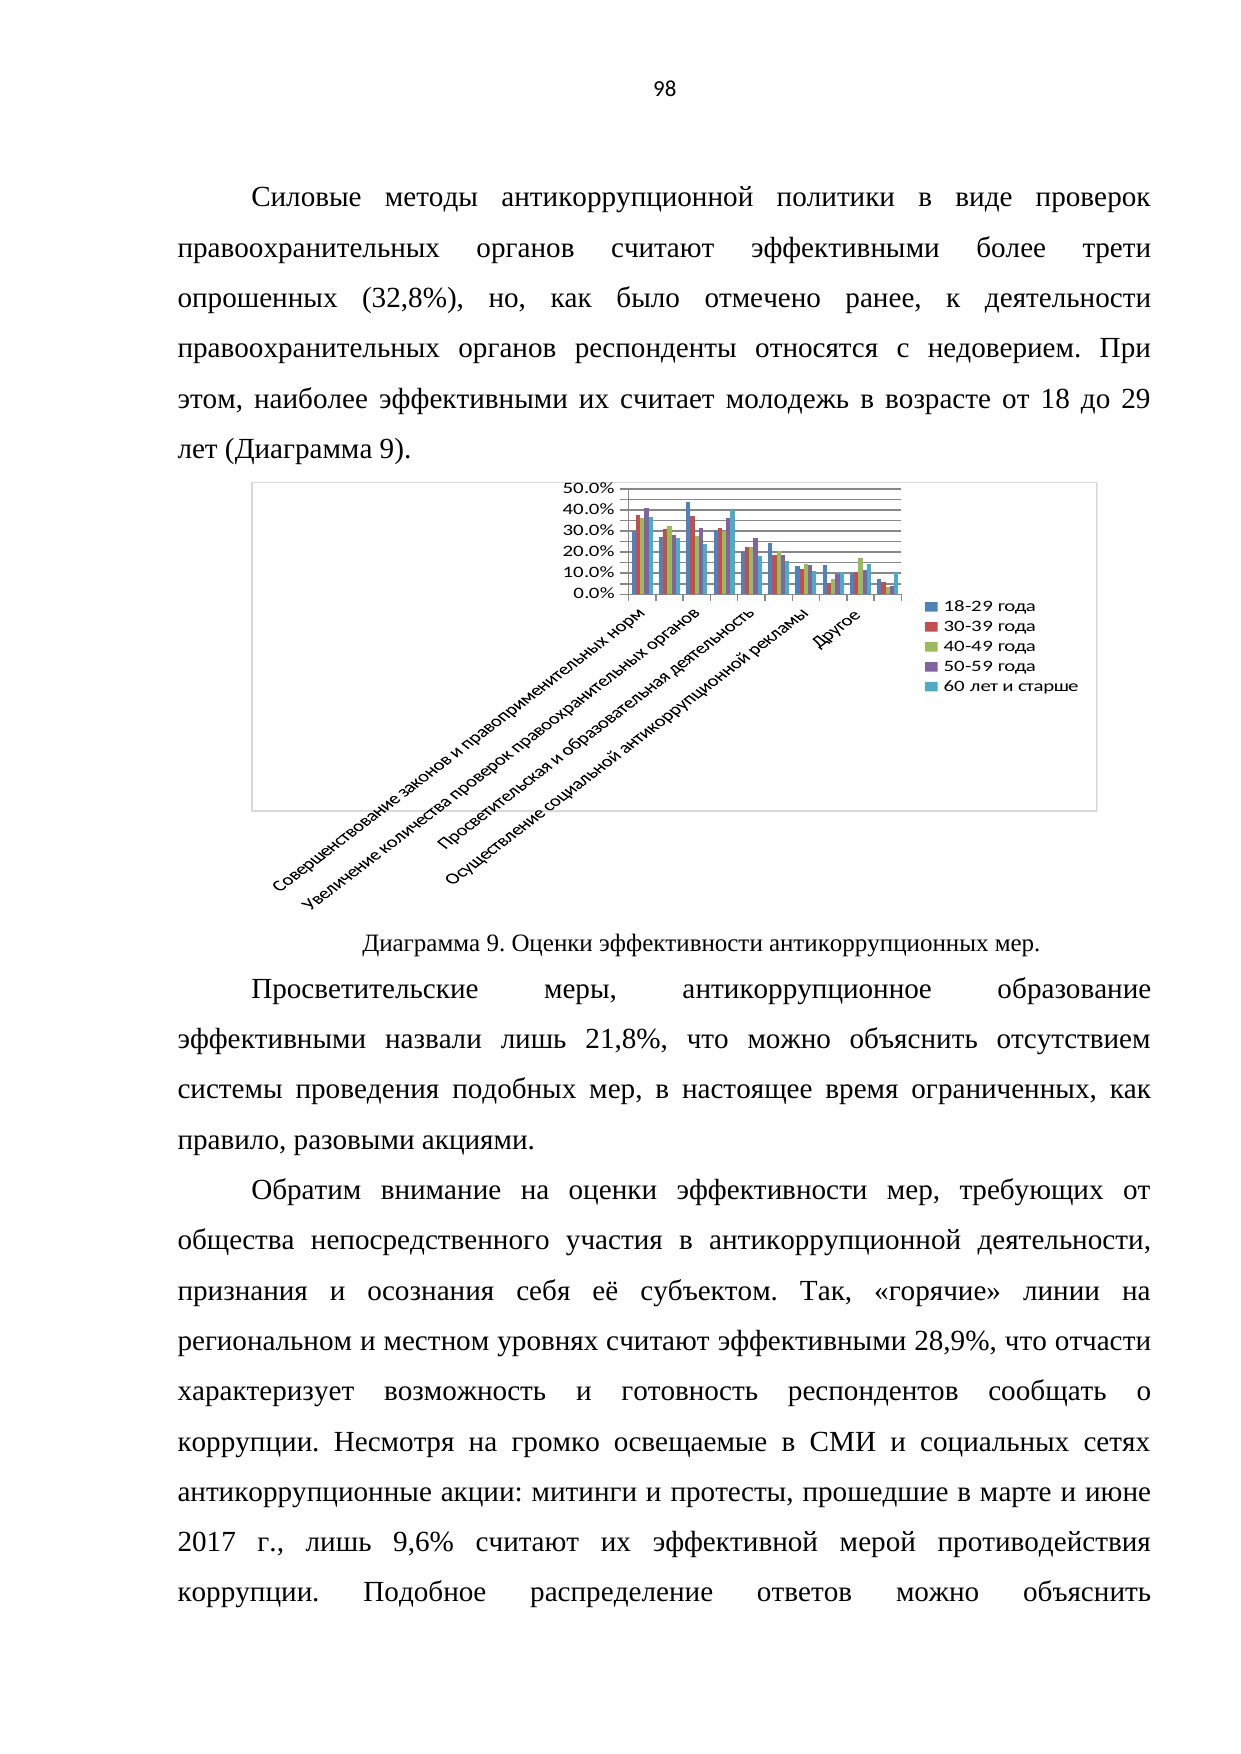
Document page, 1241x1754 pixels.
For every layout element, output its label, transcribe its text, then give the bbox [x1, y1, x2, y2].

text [177, 1172, 1152, 1608]
text Силовые методы антикоррупционной политики в виде проверок правоохранительных органов считают эффективными более трети опрошенных (32,8%), но, как было отмечено ранее, к деятельности правоохранительных органов респонденты относятся с недоверием. При этом, наиболее эффективными их считает молодежь в возрасте от 18 до 29 лет (Диаграмма 9). [177, 179, 1152, 464]
text Диаграмма 9. Оценки эффективности антикоррупционных мер. [177, 928, 1152, 956]
text Просветительские меры, антикоррупционное образование эффективными назвали лишь 21,8%, что можно объяснить отсутствием системы проведения подобных мер, в настоящее время ограниченных, как правило, разовыми акциями. [177, 971, 1152, 1155]
